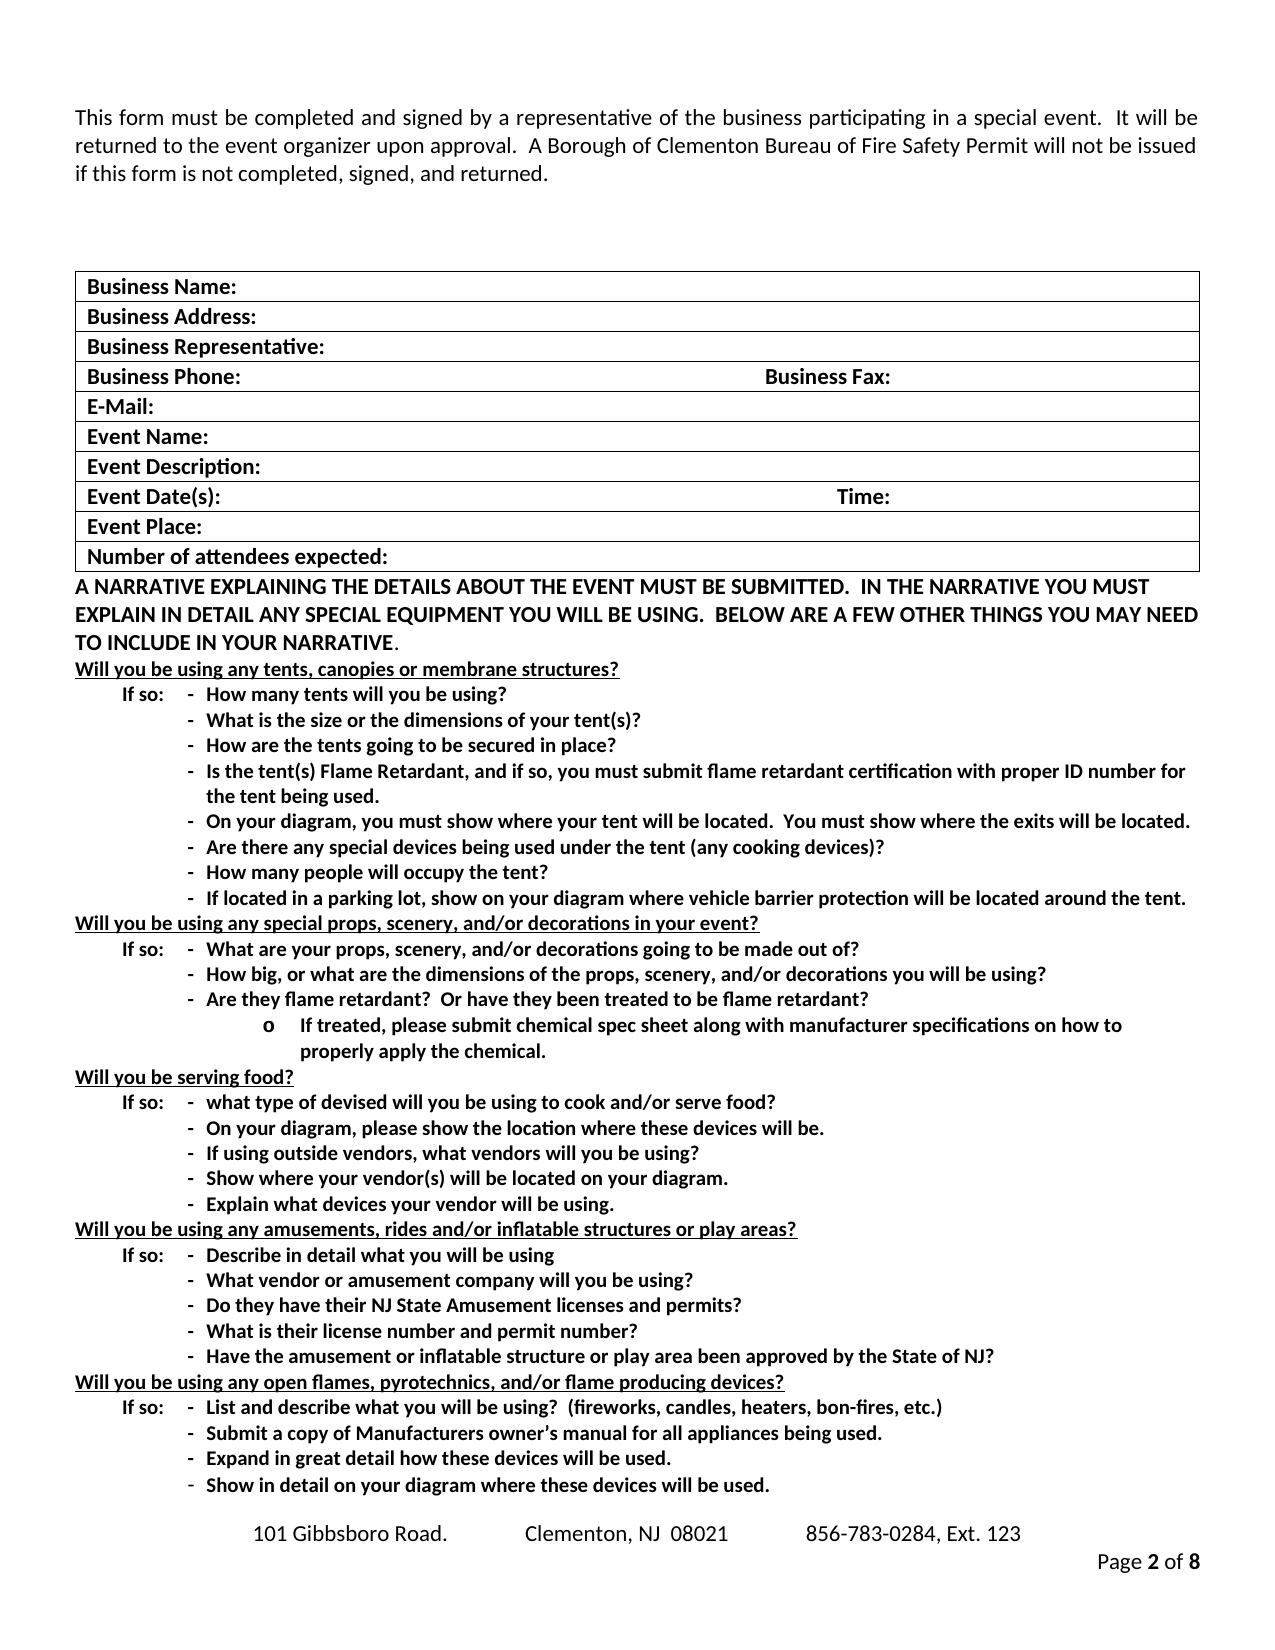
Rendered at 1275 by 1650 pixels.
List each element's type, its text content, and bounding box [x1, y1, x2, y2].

list Are there any special devices being used under the tent (any cooking devices)? [187, 834, 1200, 859]
text If so: - Describe in detail what you will be using [75, 1242, 1200, 1267]
list Show where your vendor(s) will be located on your diagram. [187, 1166, 1200, 1191]
table_cell Event Place: [76, 512, 1199, 541]
text Will you be using any tents, canopies or membrane structures? [75, 656, 1200, 682]
text Will you be serving food? [75, 1064, 1200, 1089]
table_cell Event Name: [76, 422, 1199, 451]
list Is the tent(s) Flame Retardant, and if so, you must submit flame retardant certification with proper ID number for the tent being used. [187, 758, 1200, 809]
list Are they flame retardant? Or have they been treated to be flame retardant? [187, 987, 1200, 1012]
table_cell Event Description: [76, 452, 1199, 481]
list What vendor or amusement company will you be using? [187, 1267, 1200, 1293]
text Will you be using any special props, scenery, and/or decorations in your event? [75, 910, 1200, 936]
list How big, or what are the dimensions of the props, scenery, and/or decorations you will be using? [187, 961, 1200, 987]
list Expand in great detail how these devices will be used. [187, 1445, 1200, 1471]
list On your diagram, you must show where your tent will be located. You must show where the exits will be located. [187, 809, 1200, 834]
list What is the size or the dimensions of your tent(s)? [187, 707, 1200, 732]
list If using outside vendors, what vendors will you be using? [187, 1140, 1200, 1166]
text If so: - What are your props, scenery, and/or decorations going to be made out of? [75, 936, 1200, 961]
table_cell Business Phone: Business Fax: [76, 362, 1199, 391]
table_header Business Name: [76, 272, 1199, 301]
table_cell Business Address: [76, 302, 1199, 331]
list Explain what devices your vendor will be using. [187, 1191, 1200, 1216]
table_cell E-Mail: [76, 392, 1199, 421]
text If so: - what type of devised will you be using to cook and/or serve food? [75, 1089, 1200, 1115]
table_cell Number of attendees expected: [76, 542, 1199, 571]
text This form must be completed and signed by a representative of the business participating in a special event. It will be returned to the event organizer upon approval. A Borough of Clementon Bureau of Fire Safety Permit will not be issued if this form is not completed, signed, and returned. [75, 103, 1200, 187]
text If so: - How many tents will you be using? [75, 682, 1200, 707]
list Do they have their NJ State Amusement licenses and permits? [187, 1293, 1200, 1318]
list What is their license number and permit number? [187, 1318, 1200, 1343]
text A NARRATIVE EXPLAINING THE DETAILS ABOUT THE EVENT MUST BE SUBMITTED. IN THE NARRATIVE YOU MUST EXPLAIN IN DETAIL ANY SPECIAL EQUIPMENT YOU WILL BE USING. BELOW ARE A FEW OTHER THINGS YOU MAY NEED TO INCLUDE IN YOUR NARRATIVE. [75, 572, 1200, 656]
text If so: - List and describe what you will be using? (fireworks, candles, heaters, bon-fires, etc.) [75, 1394, 1200, 1420]
text Will you be using any open flames, pyrotechnics, and/or flame producing devices? [75, 1369, 1200, 1394]
table_cell Business Representative: [76, 332, 1199, 361]
list How are the tents going to be secured in place? [187, 732, 1200, 758]
table_cell Event Date(s): Time: [76, 482, 1199, 511]
list Submit a copy of Manufacturers owner’s manual for all appliances being used. [187, 1420, 1200, 1445]
list Have the amusement or inflatable structure or play area been approved by the State of NJ? [187, 1343, 1200, 1369]
list How many people will occupy the tent? [187, 859, 1200, 885]
list If located in a parking lot, show on your diagram where vehicle barrier protection will be located around the tent. [187, 885, 1200, 910]
list If treated, please submit chemical spec sheet along with manufacturer specifications on how to properly apply the chemical. [262, 1012, 1200, 1064]
list On your diagram, please show the location where these devices will be. [187, 1115, 1200, 1140]
list Show in detail on your diagram where these devices will be used. [187, 1471, 1200, 1499]
text Will you be using any amusements, rides and/or inflatable structures or play areas? [75, 1216, 1200, 1242]
